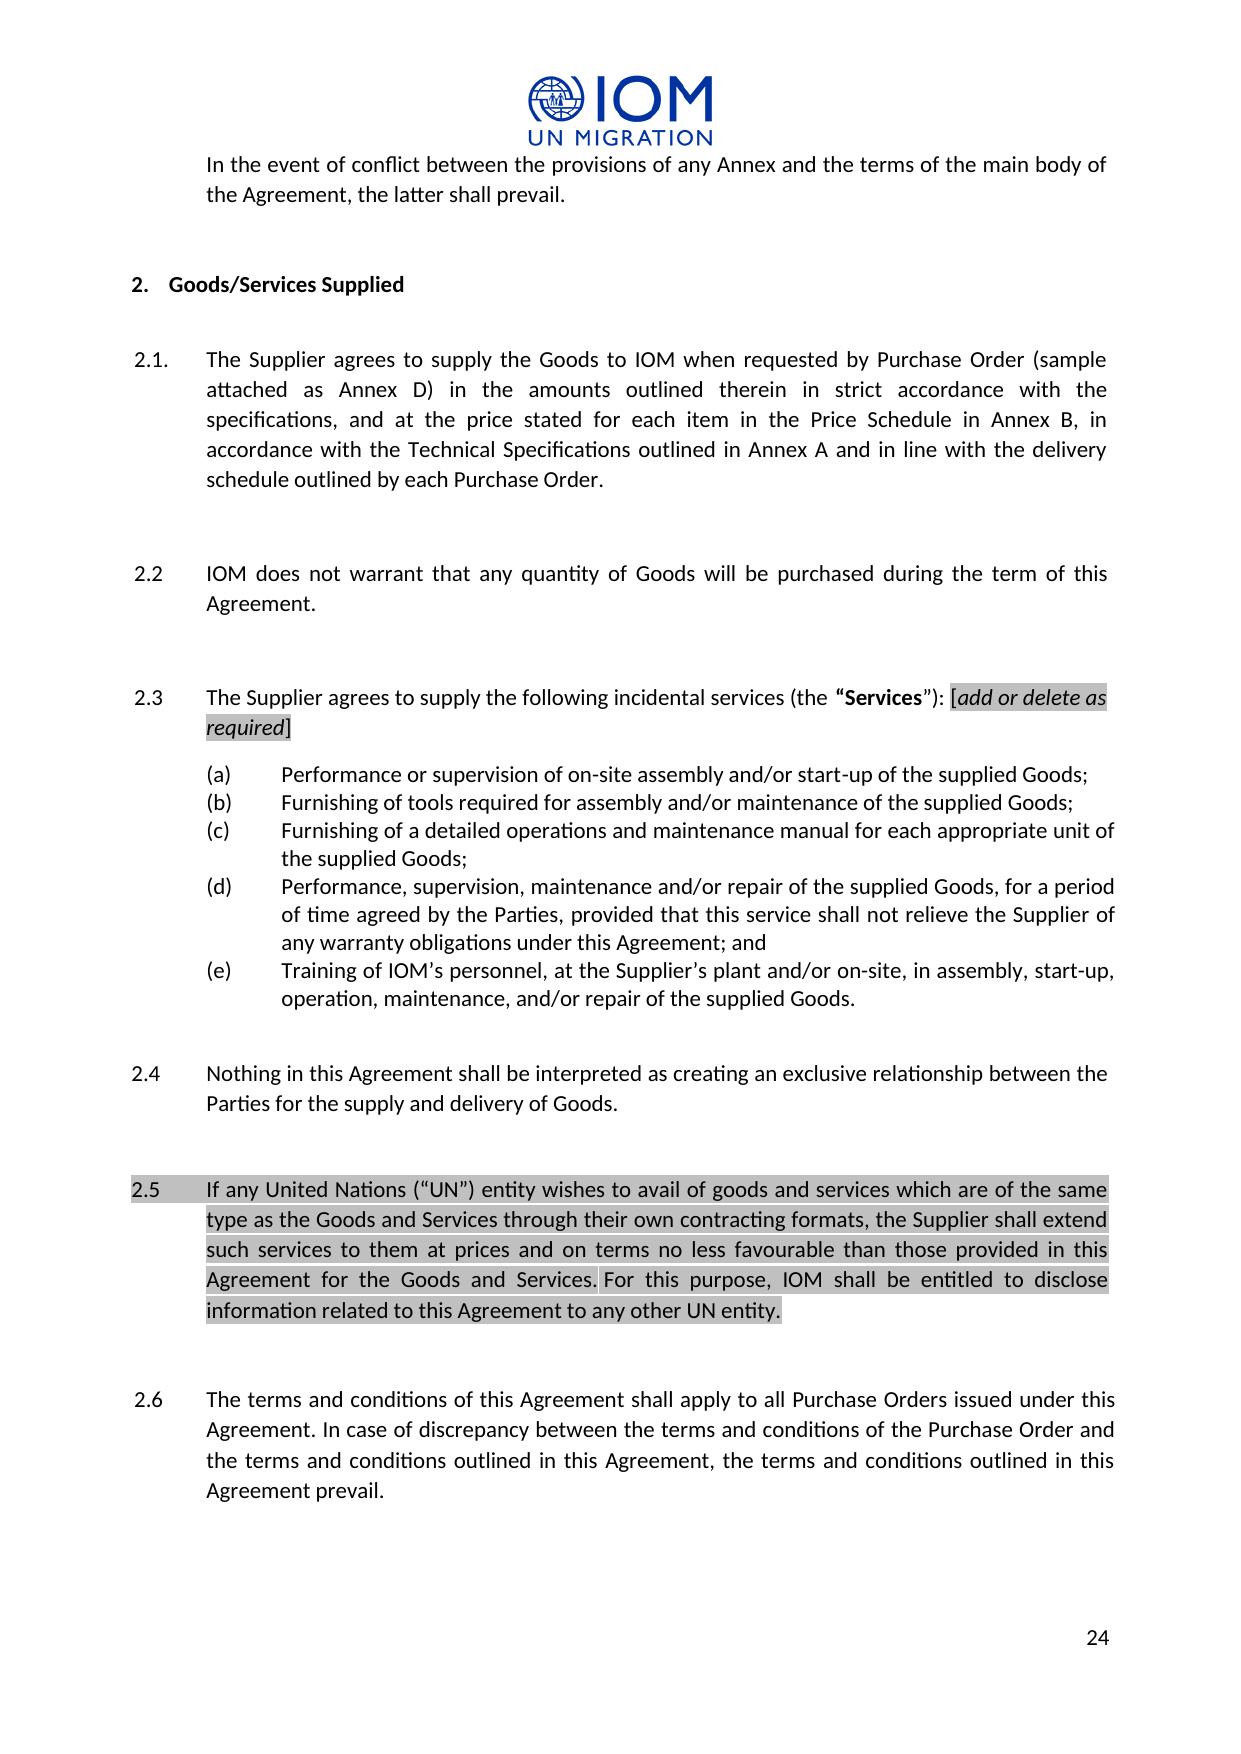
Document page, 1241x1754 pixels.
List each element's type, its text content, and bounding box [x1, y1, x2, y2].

text 2.6 The terms and conditions of this Agreement shall apply to all Purchase Orders issued under this Agreement. In case of discrepancy between the terms and conditions of the Purchase Order and the terms and conditions outlined in this Agreement, the terms and conditions outlined in this Agreement prevail. [134, 1385, 1117, 1504]
text 2.3 The Supplier agrees to supply the following incidental services (the “Services”): [add or delete as required] [134, 683, 1109, 741]
text In the event of conflict between the provisions of any Annex and the terms of the main body of the Agreement, the latter shall prevail. [206, 150, 1109, 208]
list Training of IOM’s personnel, at the Supplier’s plant and/or on-site, in assembly, start-up, operation, maintenance, and/or repair of the supplied Goods. [206, 956, 1117, 1012]
list Furnishing of tools required for assembly and/or maintenance of the supplied Goods; [206, 788, 1117, 816]
list Furnishing of a detailed operations and maintenance manual for each appropriate unit of the supplied Goods; [206, 816, 1117, 872]
list Performance or supervision of on-site assembly and/or start-up of the supplied Goods; [206, 760, 1117, 788]
text 2.5 If any United Nations (“UN”) entity wishes to avail of goods and services which are of the same type as the Goods and Services through their own contracting formats, the Supplier shall extend such services to them at prices and on terms no less favourable than those provided in this Agreement for the Goods and Services. For this purpose, IOM shall be entitled to disclose information related to this Agreement to any other UN entity. [131, 1203, 1109, 1324]
text 2.2 IOM does not warrant that any quantity of Goods will be purchased during the term of this Agreement. [134, 559, 1109, 617]
picture [524, 75, 716, 147]
text 2.4 Nothing in this Agreement shall be interpreted as creating an exclusive relationship between the Parties for the supply and delivery of Goods. [131, 1059, 1109, 1118]
text 2.1. The Supplier agrees to supply the Goods to IOM when requested by Purchase Order (sample attached as Annex D) in the amounts outlined therein in strict accordance with the specifications, and at the price stated for each item in the Price Schedule in Annex B, in accordance with the Technical Specifications outlined in Annex A and in line with the delivery schedule outlined by each Purchase Order. [134, 345, 1109, 493]
list Goods/Services Supplied [131, 270, 1109, 298]
list Performance, supervision, maintenance and/or repair of the supplied Goods, for a period of time agreed by the Parties, provided that this service shall not relieve the Supplier of any warranty obligations under this Agreement; and [206, 872, 1117, 956]
